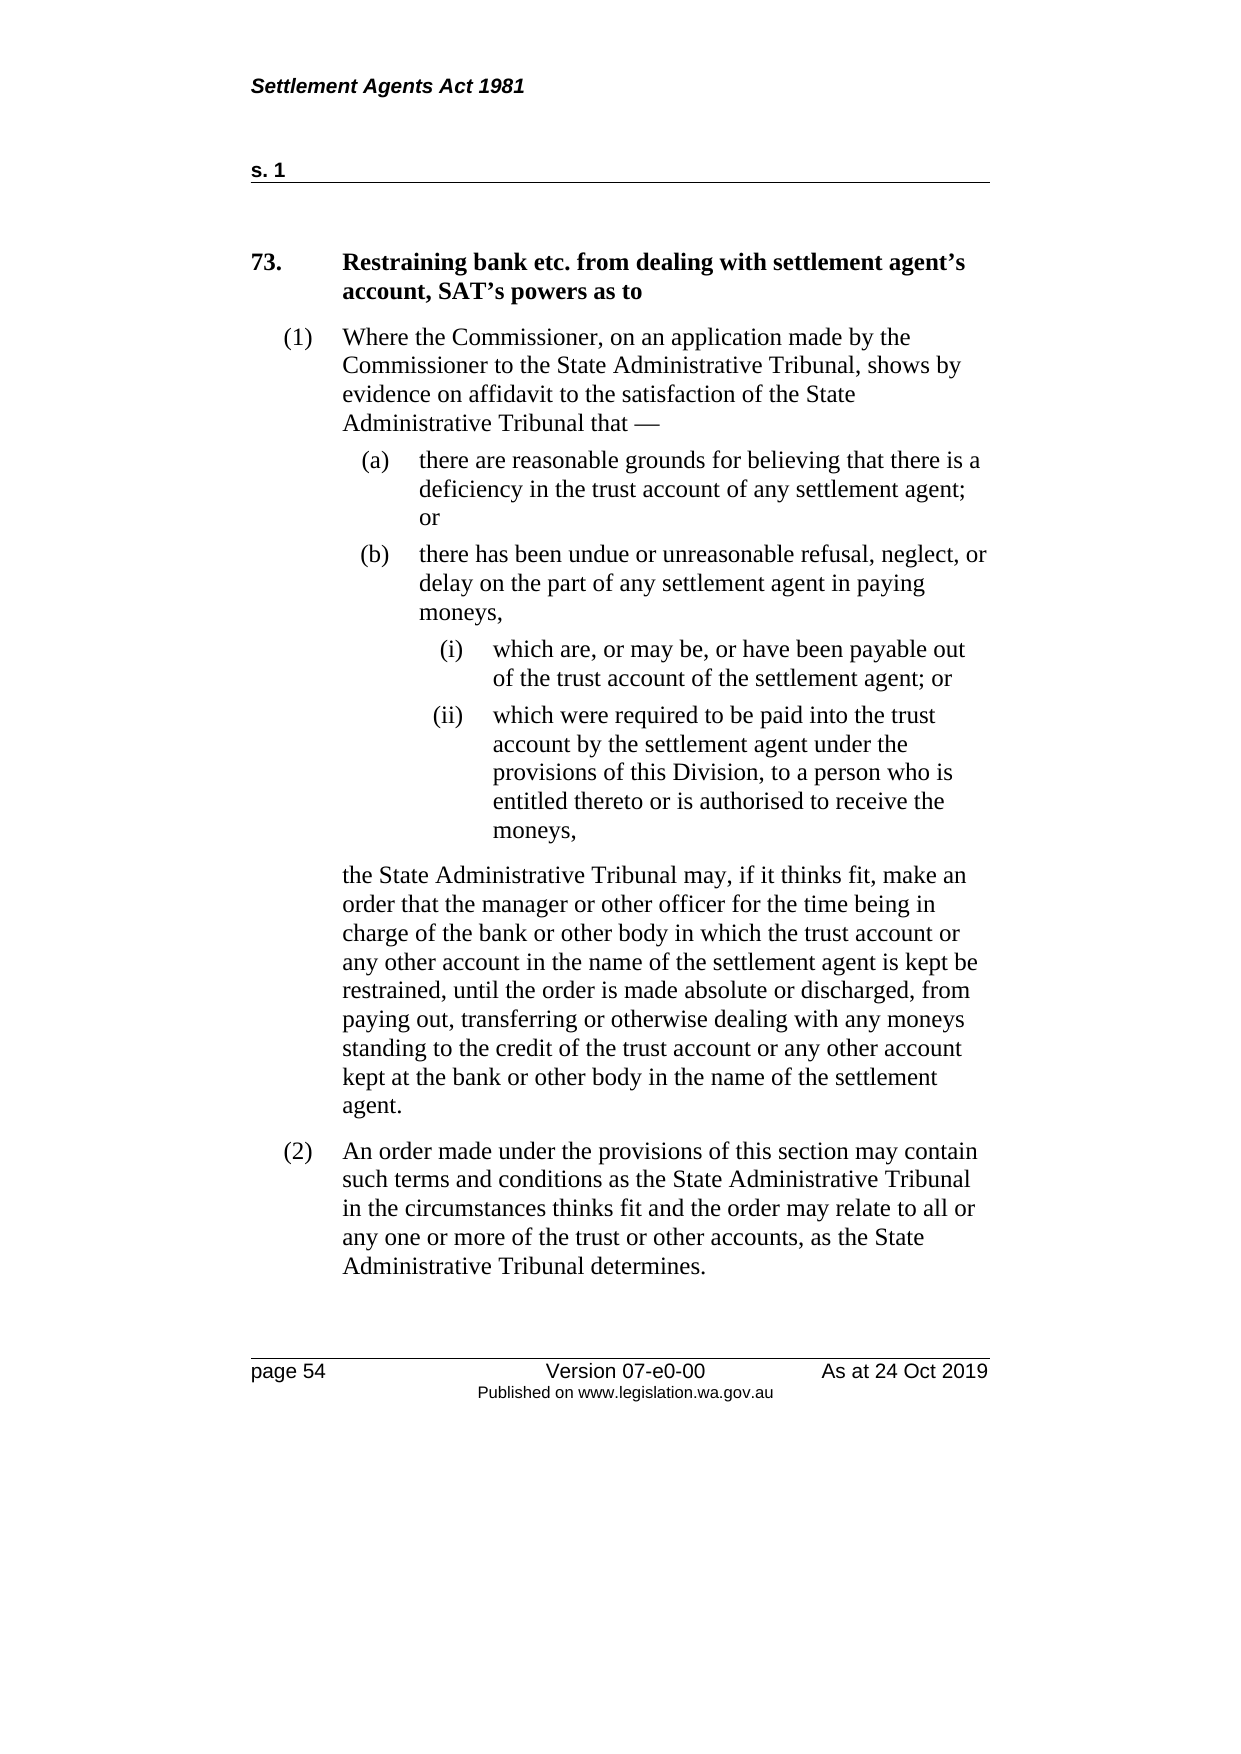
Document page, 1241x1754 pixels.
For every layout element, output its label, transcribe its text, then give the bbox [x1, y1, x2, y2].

text (b) there has been undue or unreasonable refusal, neglect, or delay on the part of any settlement agent in paying moneys, [251, 539, 990, 626]
text (1) Where the Commissioner, on an application made by the Commissioner to the State Administrative Tribunal, shows by evidence on affidavit to the satisfaction of the State Administrative Tribunal that — [251, 322, 990, 437]
text (ii) which were required to be paid into the trust account by the settlement agent under the provisions of this Division, to a person who is entitled thereto or is authorised to receive the moneys, [251, 700, 990, 844]
text (a) there are reasonable grounds for believing that there is a deficiency in the trust account of any settlement agent; or [251, 445, 990, 531]
text the State Administrative Tribunal may, if it thinks fit, make an order that the manager or other officer for the time being in charge of the bank or other body in which the trust account or any other account in the name of the settlement agent is kept be restrained, until the order is made absolute or discharged, from paying out, transferring or otherwise dealing with any moneys standing to the credit of the trust account or any other account kept at the bank or other body in the name of the settlement agent. [251, 860, 990, 1119]
text (2) An order made under the provisions of this section may contain such terms and conditions as the State Administrative Tribunal in the circumstances thinks fit and the order may relate to all or any one or more of the trust or other accounts, as the State Administrative Tribunal determines. [251, 1136, 990, 1279]
subtitle 73. Restraining bank etc. from dealing with settlement agent’s account, SAT’s powers as to [251, 247, 990, 305]
text (i) which are, or may be, or have been payable out of the trust account of the settlement agent; or [251, 634, 990, 692]
